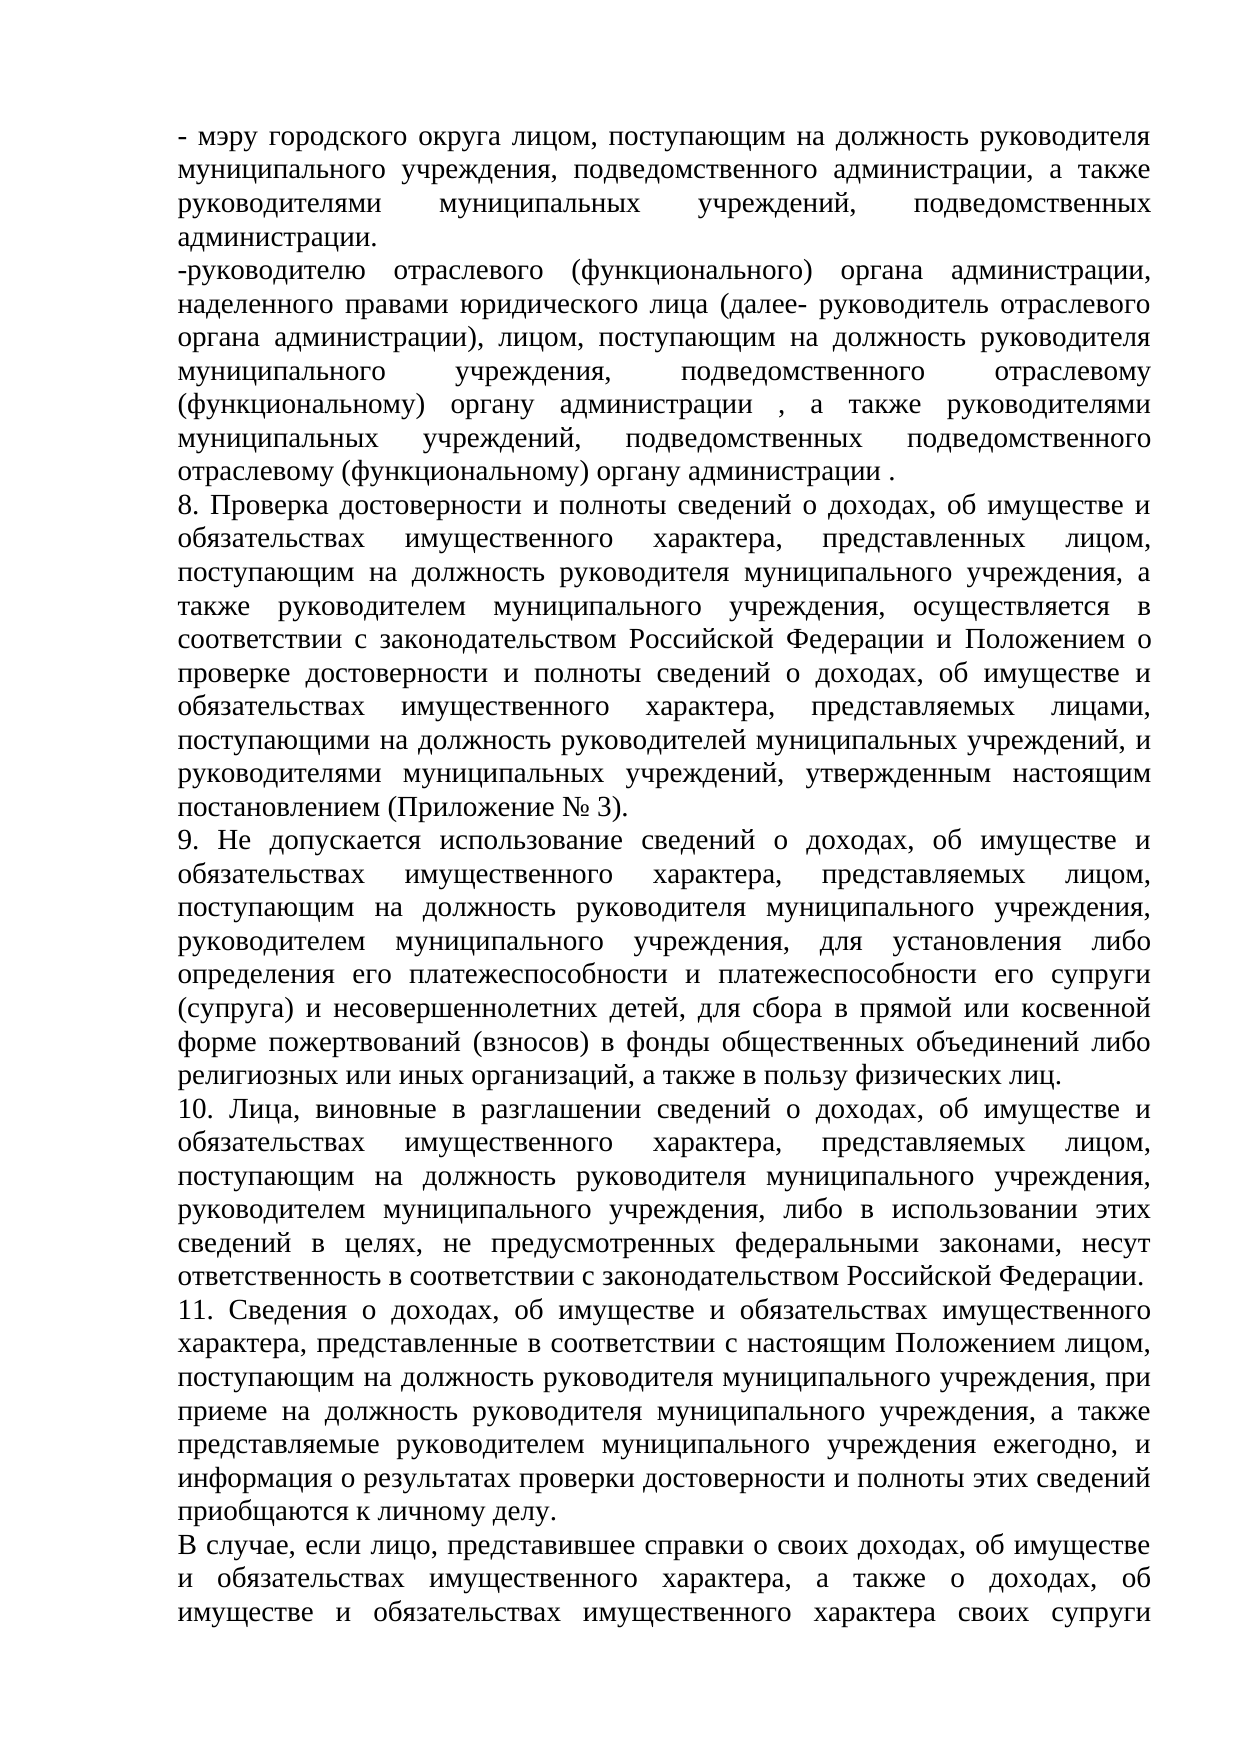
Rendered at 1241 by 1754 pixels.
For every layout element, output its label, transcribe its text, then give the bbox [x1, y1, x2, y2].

text 9. Не допускается использование сведений о доходах, об имуществе и обязательствах имущественного характера, представляемых лицом, поступающим на должность руководителя муниципального учреждения, руководителем муниципального учреждения, для установления либо определения его платежеспособности и платежеспособности его супруги (супруга) и несовершеннолетних детей, для сбора в прямой или косвенной форме пожертвований (взносов) в фонды общественных объединений либо религиозных или иных организаций, а также в пользу физических лиц. [177, 822, 1152, 1091]
text 11. Сведения о доходах, об имуществе и обязательствах имущественного характера, представленные в соответствии с настоящим Положением лицом, поступающим на должность руководителя муниципального учреждения, при приеме на должность руководителя муниципального учреждения, а также представляемые руководителем муниципального учреждения ежегодно, и информация о результатах проверки достоверности и полноты этих сведений приобщаются к личному делу. [177, 1292, 1152, 1527]
text -руководителю отраслевого (функционального) органа администрации, наделенного правами юридического лица (далее- руководитель отраслевого органа администрации), лицом, поступающим на должность руководителя муниципального учреждения, подведомственного отраслевому (функциональному) органу администрации , а также руководителями муниципальных учреждений, подведомственных подведомственного отраслевому (функциональному) органу администрации . [177, 252, 1152, 487]
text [177, 1527, 1152, 1627]
text 8. Проверка достоверности и полноты сведений о доходах, об имуществе и обязательствах имущественного характера, представленных лицом, поступающим на должность руководителя муниципального учреждения, а также руководителем муниципального учреждения, осуществляется в соответствии с законодательством Российской Федерации и Положением о проверке достоверности и полноты сведений о доходах, об имуществе и обязательствах имущественного характера, представляемых лицами, поступающими на должность руководителей муниципальных учреждений, и руководителями муниципальных учреждений, утвержденным настоящим постановлением (Приложение № 3). [177, 487, 1152, 822]
text - мэру городского округа лицом, поступающим на должность руководителя муниципального учреждения, подведомственного администрации, а также руководителями муниципальных учреждений, подведомственных администрации. [177, 118, 1152, 252]
text 10. Лица, виновные в разглашении сведений о доходах, об имуществе и обязательствах имущественного характера, представляемых лицом, поступающим на должность руководителя муниципального учреждения, руководителем муниципального учреждения, либо в использовании этих сведений в целях, не предусмотренных федеральными законами, несут ответственность в соответствии с законодательством Российской Федерации. [177, 1091, 1152, 1292]
